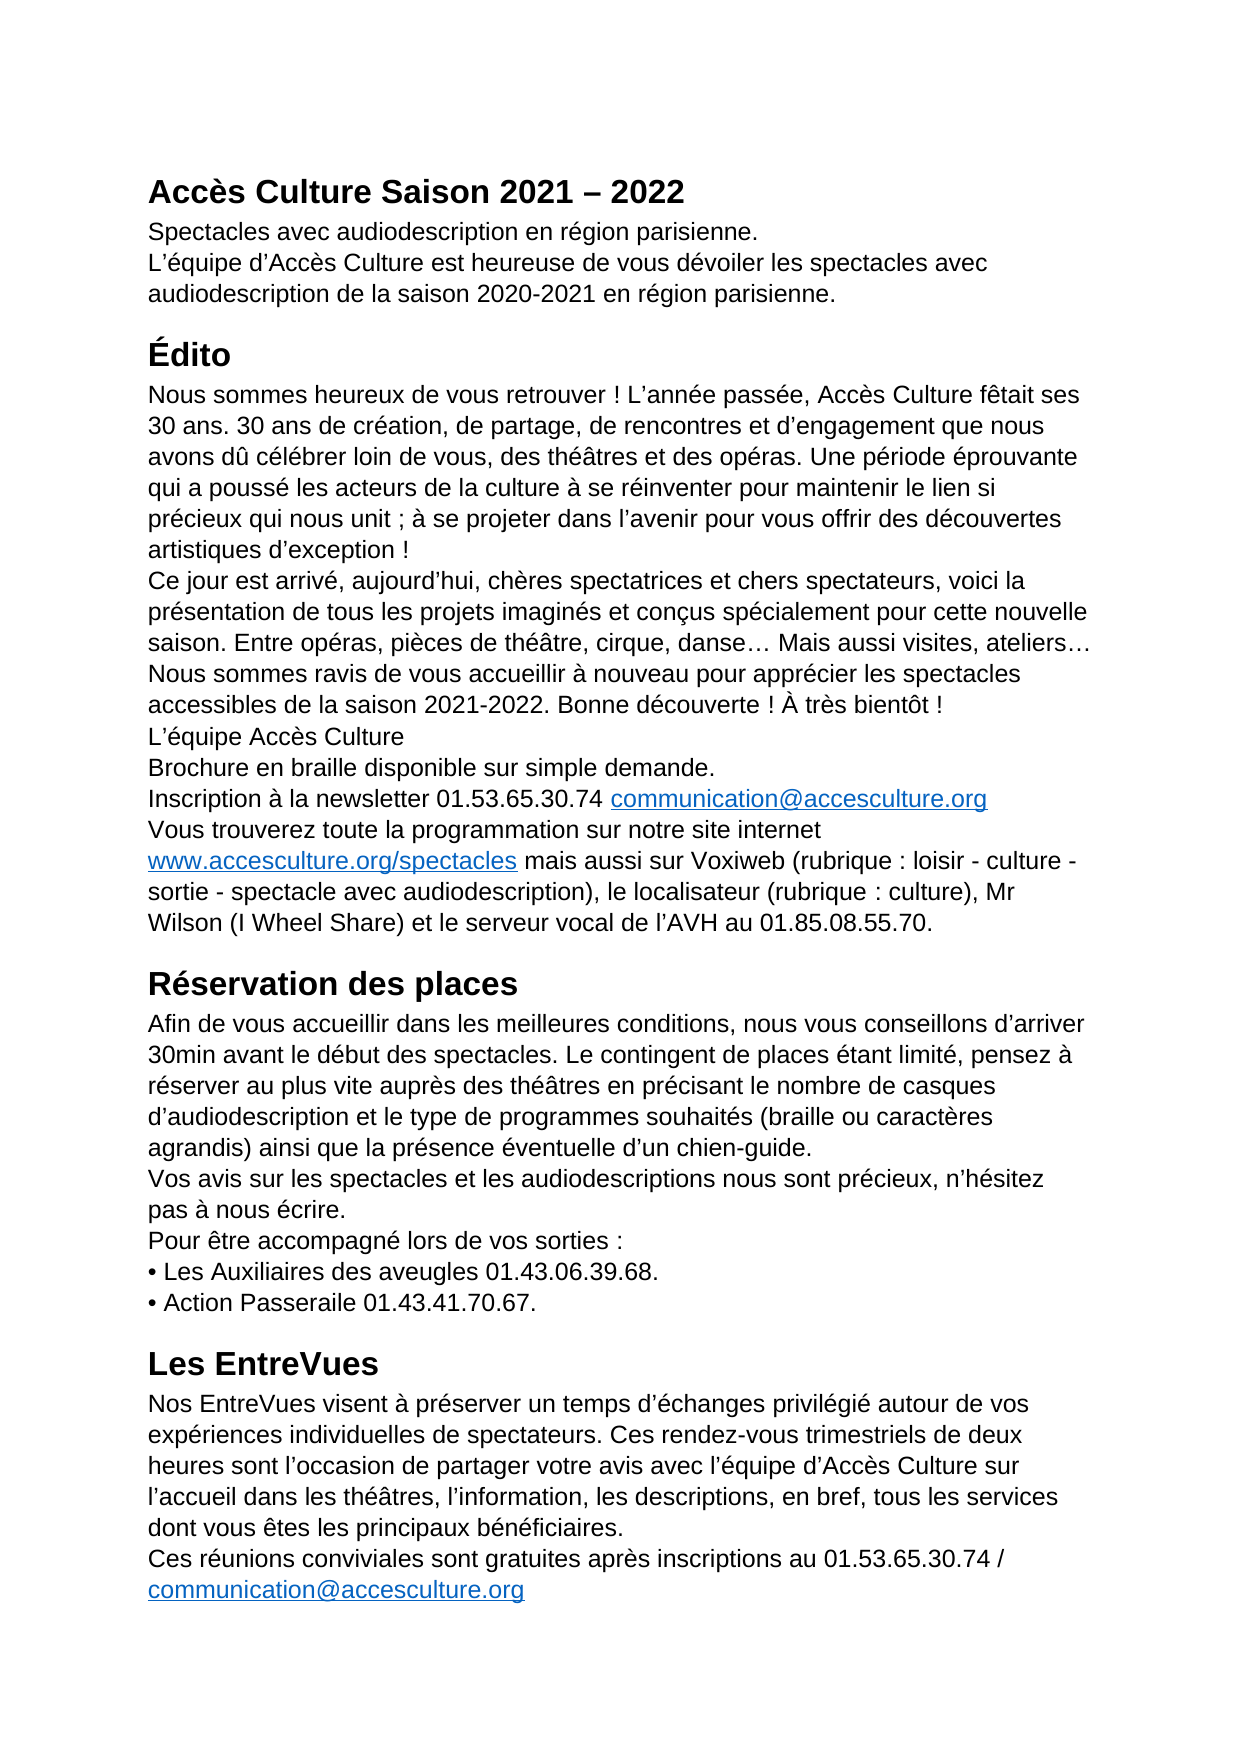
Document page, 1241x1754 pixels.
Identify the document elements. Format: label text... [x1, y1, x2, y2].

text Vos avis sur les spectacles et les audiodescriptions nous sont précieux, n’hésitez pas à nous écrire. [148, 1164, 1093, 1223]
text Brochure en braille disponible sur simple demande. [148, 753, 1093, 781]
text • Les Auxiliaires des aveugles 01.43.06.39.68. [148, 1257, 1093, 1286]
text Ce jour est arrivé, aujourd’hui, chères spectatrices et chers spectateurs, voici la présentation de tous les projets imaginés et conçus spécialement pour cette nouvelle saison. Entre opéras, pièces de théâtre, cirque, danse… Mais aussi visites, ateliers… Nous sommes ravis de vous accueillir à nouveau pour apprécier les spectacles accessibles de la saison 2021-2022. Bonne découverte ! À très bientôt ! [148, 566, 1093, 719]
text L’équipe Accès Culture [148, 722, 1093, 750]
subtitle Les EntreVues [148, 1344, 1093, 1382]
text Pour être accompagné lors de vos sorties : [148, 1226, 1093, 1254]
text Vous trouverez toute la programmation sur notre site internet www.accesculture.org/spectacles mais aussi sur Voxiweb (rubrique : loisir - culture - sortie - spectacle avec audiodescription), le localisateur (rubrique : culture), Mr Wilson (I Wheel Share) et le serveur vocal de l’AVH au 01.85.08.55.70. [148, 815, 1093, 937]
subtitle Accès Culture Saison 2021 – 2022 [148, 173, 1093, 211]
text Afin de vous accueillir dans les meilleures conditions, nous vous conseillons d’arriver 30min avant le début des spectacles. Le contingent de places étant limité, pensez à réserver au plus vite auprès des théâtres en précisant le nombre de casques d’audiodescription et le type de programmes souhaités (braille ou caractères agrandis) ainsi que la présence éventuelle d’un chien-guide. [148, 1008, 1093, 1161]
text Ces réunions conviviales sont gratuites après inscriptions au 01.53.65.30.74 / communication@accesculture.org [148, 1544, 1093, 1604]
subtitle Édito [148, 335, 1093, 374]
text Inscription à la newsletter 01.53.65.30.74 communication@accesculture.org [148, 784, 1093, 812]
text Nous sommes heureux de vous retrouver ! L’année passée, Accès Culture fêtait ses 30 ans. 30 ans de création, de partage, de rencontres et d’engagement que nous avons dû célébrer loin de vous, des théâtres et des opéras. Une période éprouvante qui a poussé les acteurs de la culture à se réinventer pour maintenir le lien si précieux qui nous unit ; à se projeter dans l’avenir pour vous offrir des découvertes artistiques d’exception ! [148, 380, 1093, 564]
text L’équipe d’Accès Culture est heureuse de vous dévoiler les spectacles avec audiodescription de la saison 2020-2021 en région parisienne. [148, 248, 1093, 308]
text Nos EntreVues visent à préserver un temps d’échanges privilégié autour de vos expériences individuelles de spectateurs. Ces rendez-vous trimestriels de deux heures sont l’occasion de partager votre avis avec l’équipe d’Accès Culture sur l’accueil dans les théâtres, l’information, les descriptions, en bref, tous les services dont vous êtes les principaux bénéficiaires. [148, 1389, 1093, 1542]
text • Action Passeraile 01.43.41.70.67. [148, 1288, 1093, 1317]
subtitle Réservation des places [148, 964, 1093, 1002]
text Spectacles avec audiodescription en région parisienne. [148, 217, 1093, 246]
